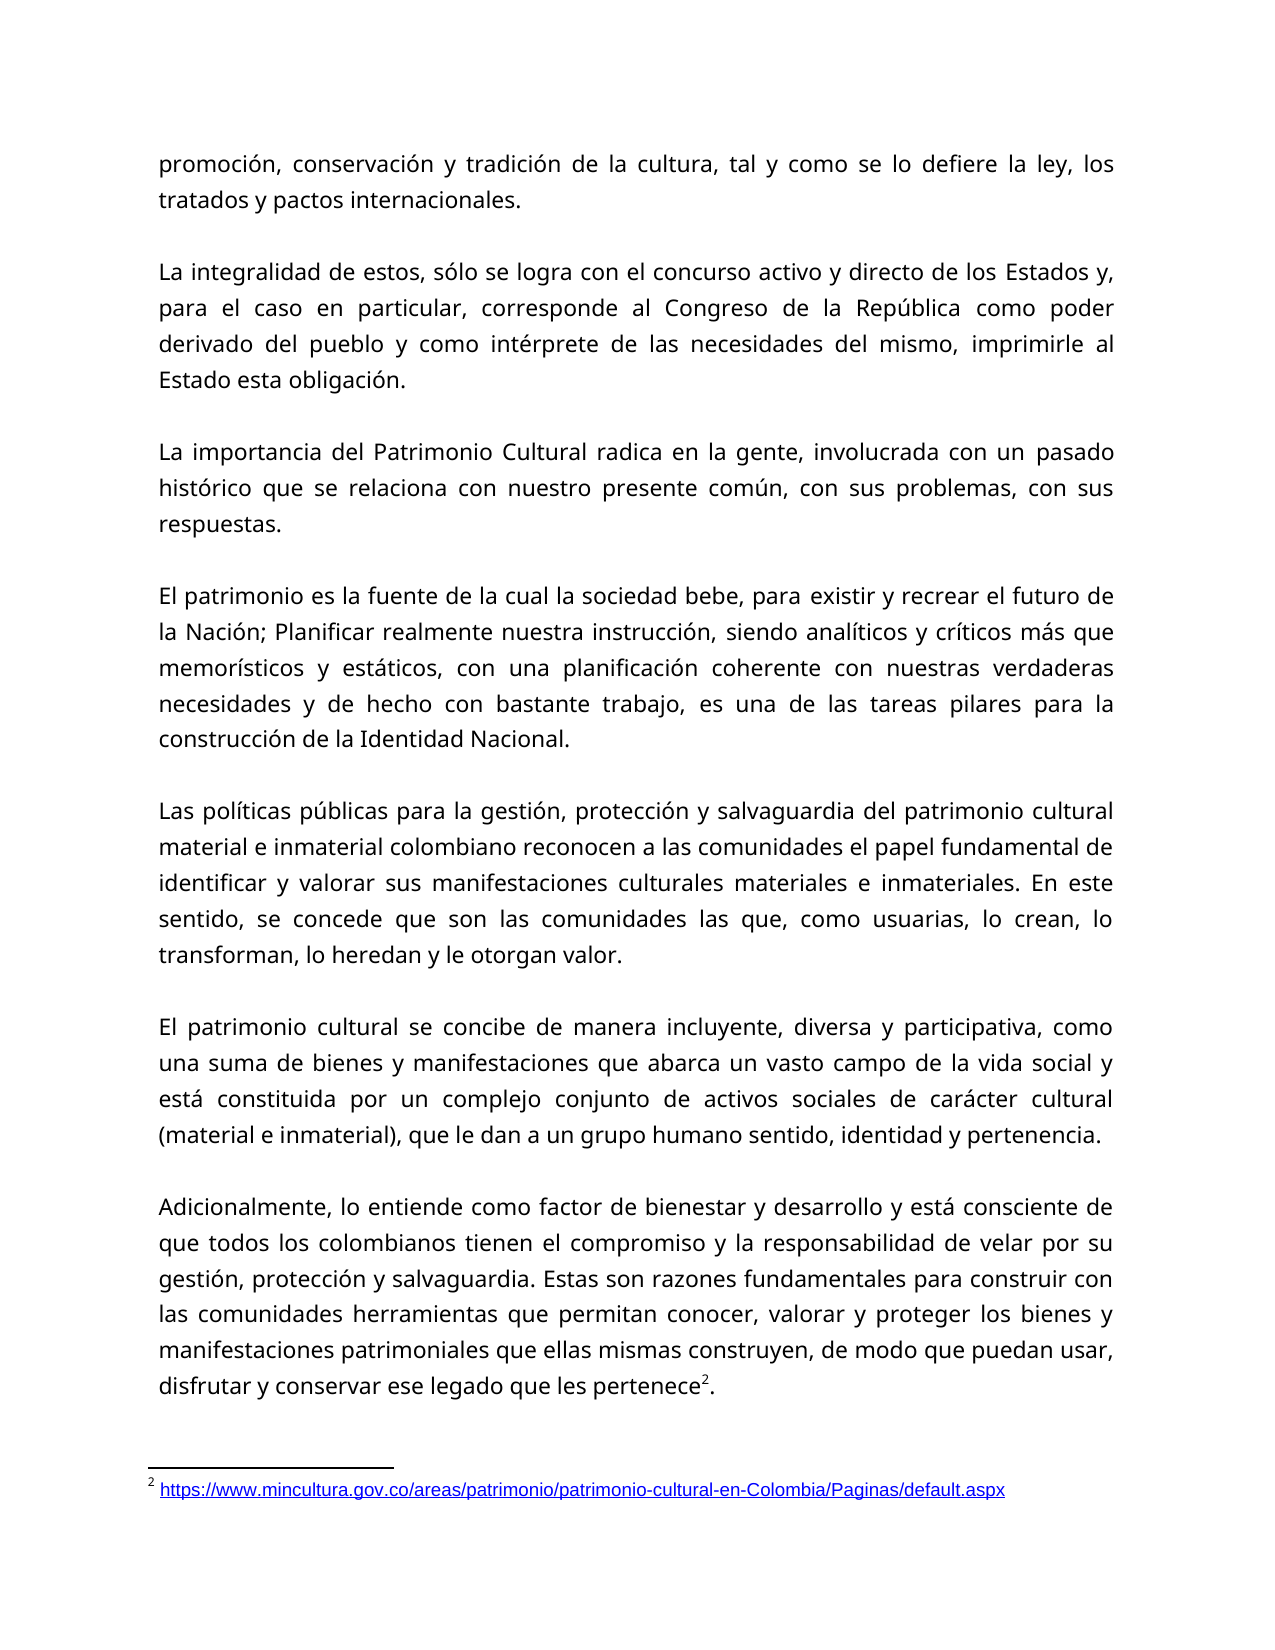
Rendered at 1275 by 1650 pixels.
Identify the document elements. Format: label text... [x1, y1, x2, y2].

text Las políticas públicas para la gestión, protección y salvaguardia del patrimonio cultural material e inmaterial colombiano reconocen a las comunidades el papel fundamental de identificar y valorar sus manifestaciones culturales materiales e inmateriales. En este sentido, se concede que son las comunidades las que, como usuarias, lo crean, lo transforman, lo heredan y le otorgan valor. [158, 795, 1114, 970]
text La integralidad de estos, sólo se logra con el concurso activo y directo de los Estados y, para el caso en particular, corresponde al Congreso de la República como poder derivado del pueblo y como intérprete de las necesidades del mismo, imprimirle al Estado esta obligación. [158, 256, 1114, 395]
text La importancia del Patrimonio Cultural radica en la gente, involucrada con un pasado histórico que se relaciona con nuestro presente común, con sus problemas, con sus respuestas. [158, 436, 1114, 539]
text El patrimonio es la fuente de la cual la sociedad bebe, para existir y recrear el futuro de la Nación; Planificar realmente nuestra instrucción, siendo analíticos y críticos más que memorísticos y estáticos, con una planificación coherente con nuestras verdaderas necesidades y de hecho con bastante trabajo, es una de las tareas pilares para la construcción de la Identidad Nacional. [158, 580, 1114, 755]
text Adicionalmente, lo entiende como factor de bienestar y desarrollo y está consciente de que todos los colombianos tienen el compromiso y la responsabilidad de velar por su gestión, protección y salvaguardia. Estas son razones fundamentales para construir con las comunidades herramientas que permitan conocer, valorar y proteger los bienes y manifestaciones patrimoniales que ellas mismas construyen, de modo que puedan usar, disfrutar y conservar ese legado que les pertenece. [158, 1191, 1114, 1402]
text El patrimonio cultural se concibe de manera incluyente, diversa y participativa, como una suma de bienes y manifestaciones que abarca un vasto campo de la vida social y está constituida por un complejo conjunto de activos sociales de carácter cultural (material e inmaterial), que le dan a un grupo humano sentido, identidad y pertenencia. [158, 1011, 1114, 1150]
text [158, 148, 1115, 215]
